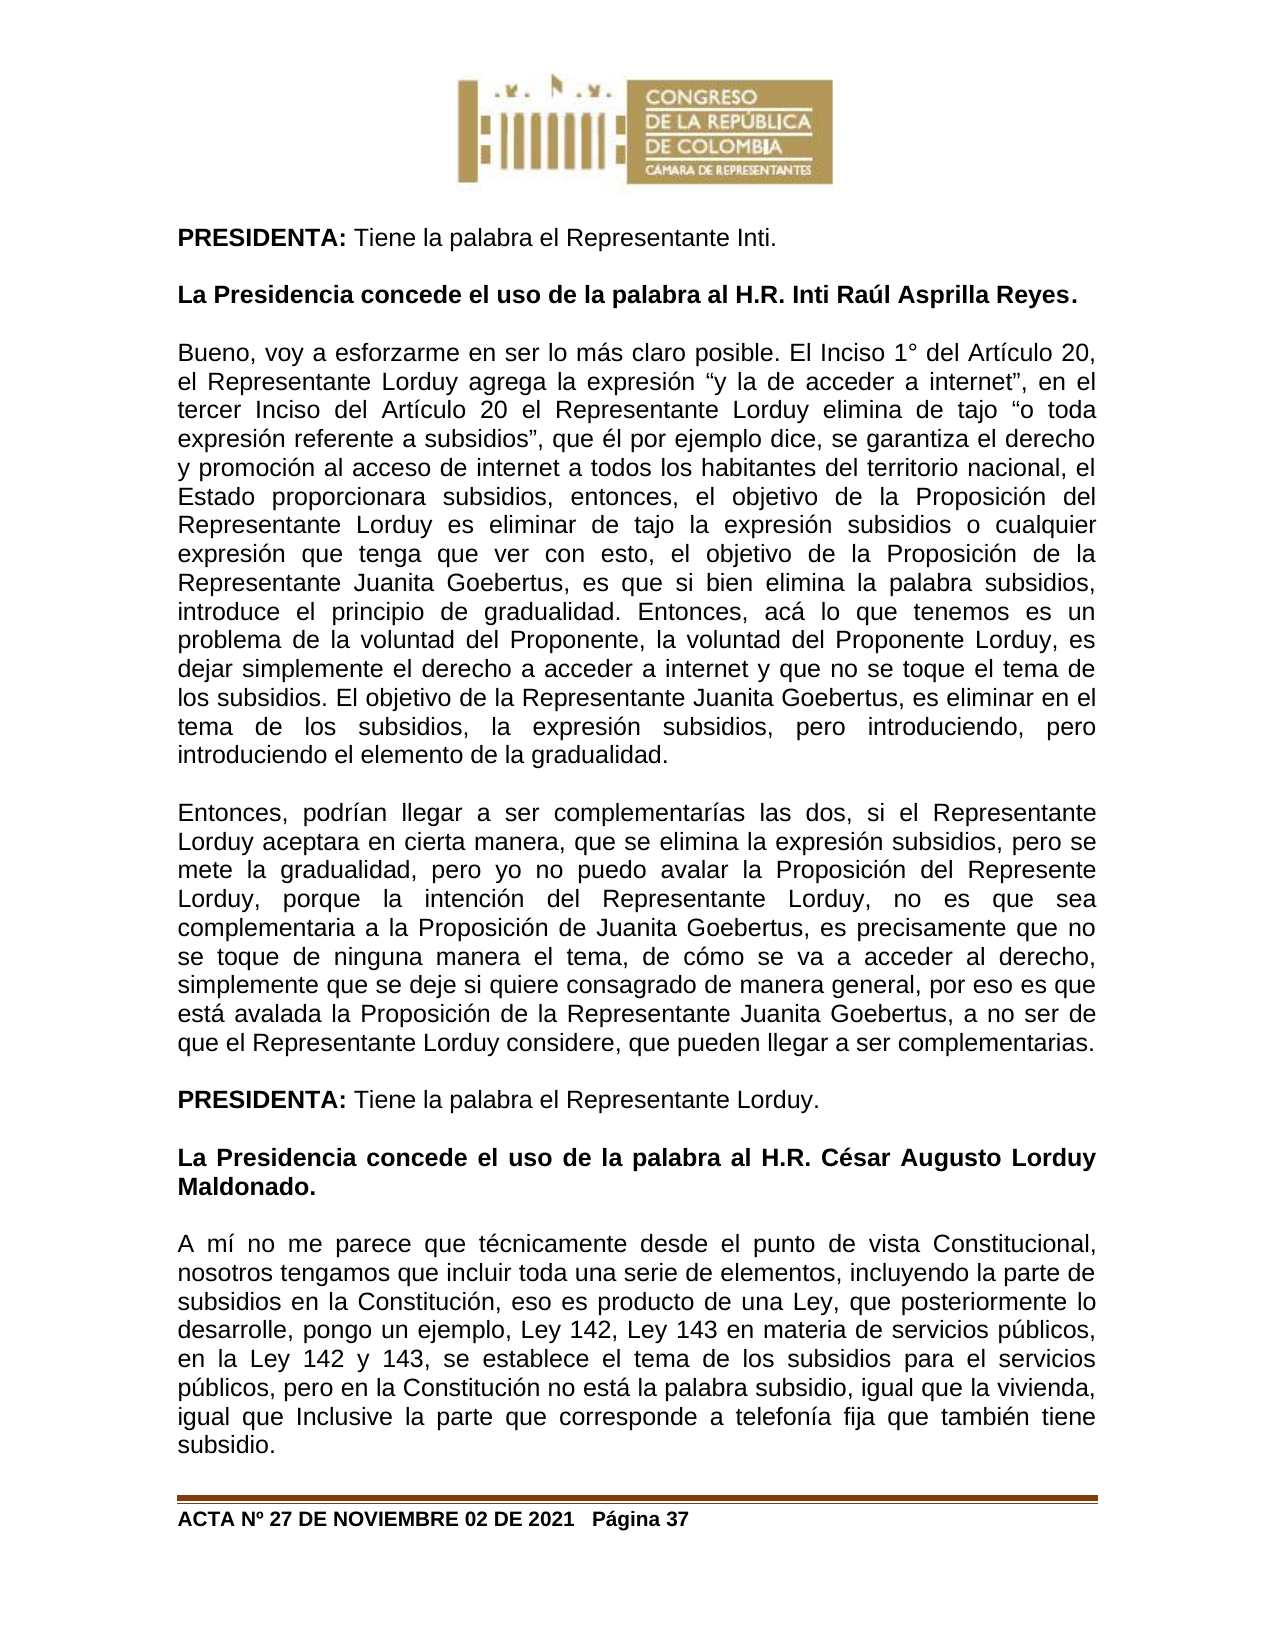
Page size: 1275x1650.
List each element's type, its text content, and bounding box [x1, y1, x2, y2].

text A mí no me parece que técnicamente desde el punto de vista Constitucional, nosotros tengamos que incluir toda una serie de elementos, incluyendo la parte de subsidios en la Constitución, eso es producto de una Ley, que posteriormente lo desarrolle, pongo un ejemplo, Ley 142, Ley 143 en materia de servicios públicos, en la Ley 142 y 143, se establece el tema de los subsidios para el servicios públicos, pero en la Constitución no está la palabra subsidio, igual que la vivienda, igual que Inclusive la parte que corresponde a telefonía fija que también tiene subsidio. [177, 1229, 1098, 1459]
text La Presidencia concede el uso de la palabra al H.R. César Augusto Lorduy Maldonado. [177, 1143, 1098, 1200]
text PRESIDENTA: Tiene la palabra el Representante Lorduy. [177, 1085, 1098, 1114]
text Bueno, voy a esforzarme en ser lo más claro posible. El Inciso 1° del Artículo 20, el Representante Lorduy agrega la expresión “y la de acceder a internet”, en el tercer Inciso del Artículo 20 el Representante Lorduy elimina de tajo “o toda expresión referente a subsidios”, que él por ejemplo dice, se garantiza el derecho y promoción al acceso de internet a todos los habitantes del territorio nacional, el Estado proporcionara subsidios, entonces, el objetivo de la Proposición del Representante Lorduy es eliminar de tajo la expresión subsidios o cualquier expresión que tenga que ver con esto, el objetivo de la Proposición de la Representante Juanita Goebertus, es que si bien elimina la palabra subsidios, introduce el principio de gradualidad. Entonces, acá lo que tenemos es un problema de la voluntad del Proponente, la voluntad del Proponente Lorduy, es dejar simplemente el derecho a acceder a internet y que no se toque el tema de los subsidios. El objetivo de la Representante Juanita Goebertus, es eliminar en el tema de los subsidios, la expresión subsidios, pero introduciendo, pero introduciendo el elemento de la gradualidad. [177, 338, 1098, 769]
text Entonces, podrían llegar a ser complementarías las dos, si el Representante Lorduy aceptara en cierta manera, que se elimina la expresión subsidios, pero se mete la gradualidad, pero yo no puedo avalar la Proposición del Represente Lorduy, porque la intención del Representante Lorduy, no es que sea complementaria a la Proposición de Juanita Goebertus, es precisamente que no se toque de ninguna manera el tema, de cómo se va a acceder al derecho, simplemente que se deje si quiere consagrado de manera general, por eso es que está avalada la Proposición de la Representante Juanita Goebertus, a no ser de que el Representante Lorduy considere, que pueden llegar a ser complementarias. [177, 798, 1098, 1057]
picture [431, 73, 844, 194]
text PRESIDENTA: Tiene la palabra el Representante Inti. [177, 223, 1098, 252]
text La Presidencia concede el uso de la palabra al H.R. Inti Raúl Asprilla Reyes. [177, 280, 1098, 309]
